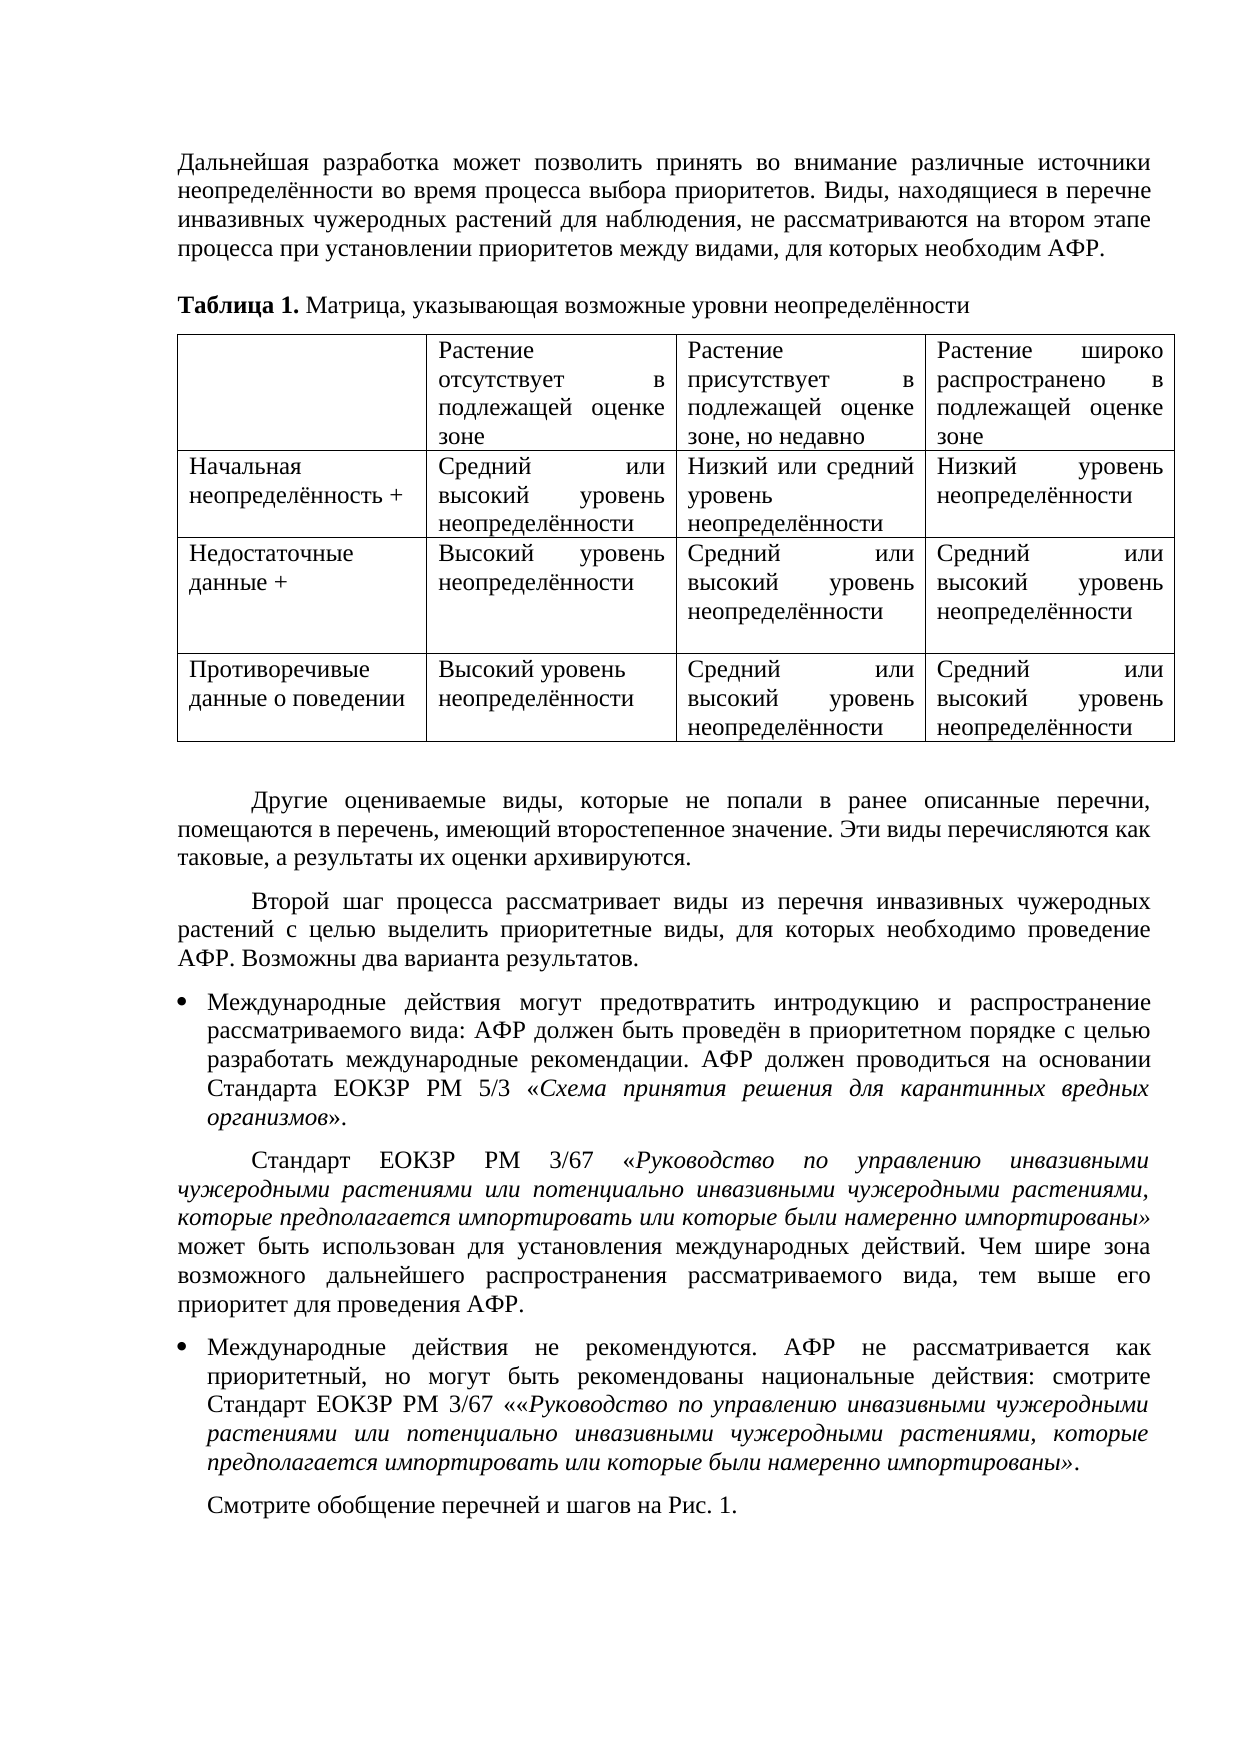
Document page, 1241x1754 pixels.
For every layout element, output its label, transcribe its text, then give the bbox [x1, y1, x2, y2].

text Таблица 1. Матрица, указывающая возможные уровни неопределённости [177, 291, 1152, 319]
list Стандарт ЕОКЗР РМ 3/67 «Руководство по управлению инвазивными чужеродными растениями или потенциально инвазивными чужеродными растениями, которые предполагается импортировать или которые были намеренно импортированы» может быть использован для установления международных действий. Чем шире зона возможного дальнейшего распространения рассматриваемого вида, тем выше его приоритет для проведения АФР. [177, 1145, 1152, 1317]
table_cell Средний или высокий уровень неопределённости [677, 538, 925, 653]
table_cell Начальная неопределённость + [178, 451, 426, 537]
table_cell Средний или высокий уровень неопределённости [677, 654, 925, 741]
text Дальнейшая разработка может позволить принять во внимание различные источники неопределённости во время процесса выбора приоритетов. Виды, находящиеся в перечне инвазивных чужеродных растений для наблюдения, не рассматриваются на втором этапе процесса при установлении приоритетов между видами, для которых необходим АФР. [177, 147, 1152, 262]
table_cell Высокий уровень неопределённости [427, 654, 676, 741]
table_cell Низкий уровень неопределённости [926, 451, 1174, 537]
list Международные действия могут предотвратить интродукцию и распространение рассматриваемого вида: АФР должен быть проведён в приоритетном порядке с целью разработать международные рекомендации. АФР должен проводиться на основании Стандарта ЕОКЗР РМ 5/3 «Схема принятия решения для карантинных вредных организмов». [177, 987, 1152, 1130]
table_cell Средний или высокий уровень неопределённости [427, 451, 676, 537]
list Смотрите обобщение перечней и шагов на Рис. 1. [177, 1490, 1152, 1519]
table_cell Средний или высокий уровень неопределённости [926, 538, 1174, 653]
table_header Растение присутствует в подлежащей оценке зоне, но недавно [677, 335, 925, 450]
text Второй шаг процесса рассматривает виды из перечня инвазивных чужеродных растений с целью выделить приоритетные виды, для которых необходимо проведение АФР. Возможны два варианта результатов. [177, 886, 1152, 972]
table_cell Противоречивые данные о поведении [178, 654, 426, 741]
table_cell Низкий или средний уровень неопределённости [677, 451, 925, 537]
text Другие оцениваемые виды, которые не попали в ранее описанные перечни, помещаются в перечень, имеющий второстепенное значение. Эти виды перечисляются как таковые, а результаты их оценки архивируются. [177, 785, 1152, 871]
table_header Растение отсутствует в подлежащей оценке зоне [427, 335, 676, 450]
table_header Растение широко распространено в подлежащей оценке зоне [926, 335, 1174, 450]
table_cell Средний или высокий уровень неопределённости [926, 654, 1174, 741]
table_cell Высокий уровень неопределённости [427, 538, 676, 653]
list Международные действия не рекомендуются. АФР не рассматривается как приоритетный, но могут быть рекомендованы национальные действия: смотрите Стандарт ЕОКЗР РМ 3/67 ««Руководство по управлению инвазивными чужеродными растениями или потенциально инвазивными чужеродными растениями, которые предполагается импортировать или которые были намеренно импортированы». [177, 1332, 1152, 1476]
table_header [178, 335, 426, 450]
table_cell Недостаточные данные + [178, 538, 426, 653]
